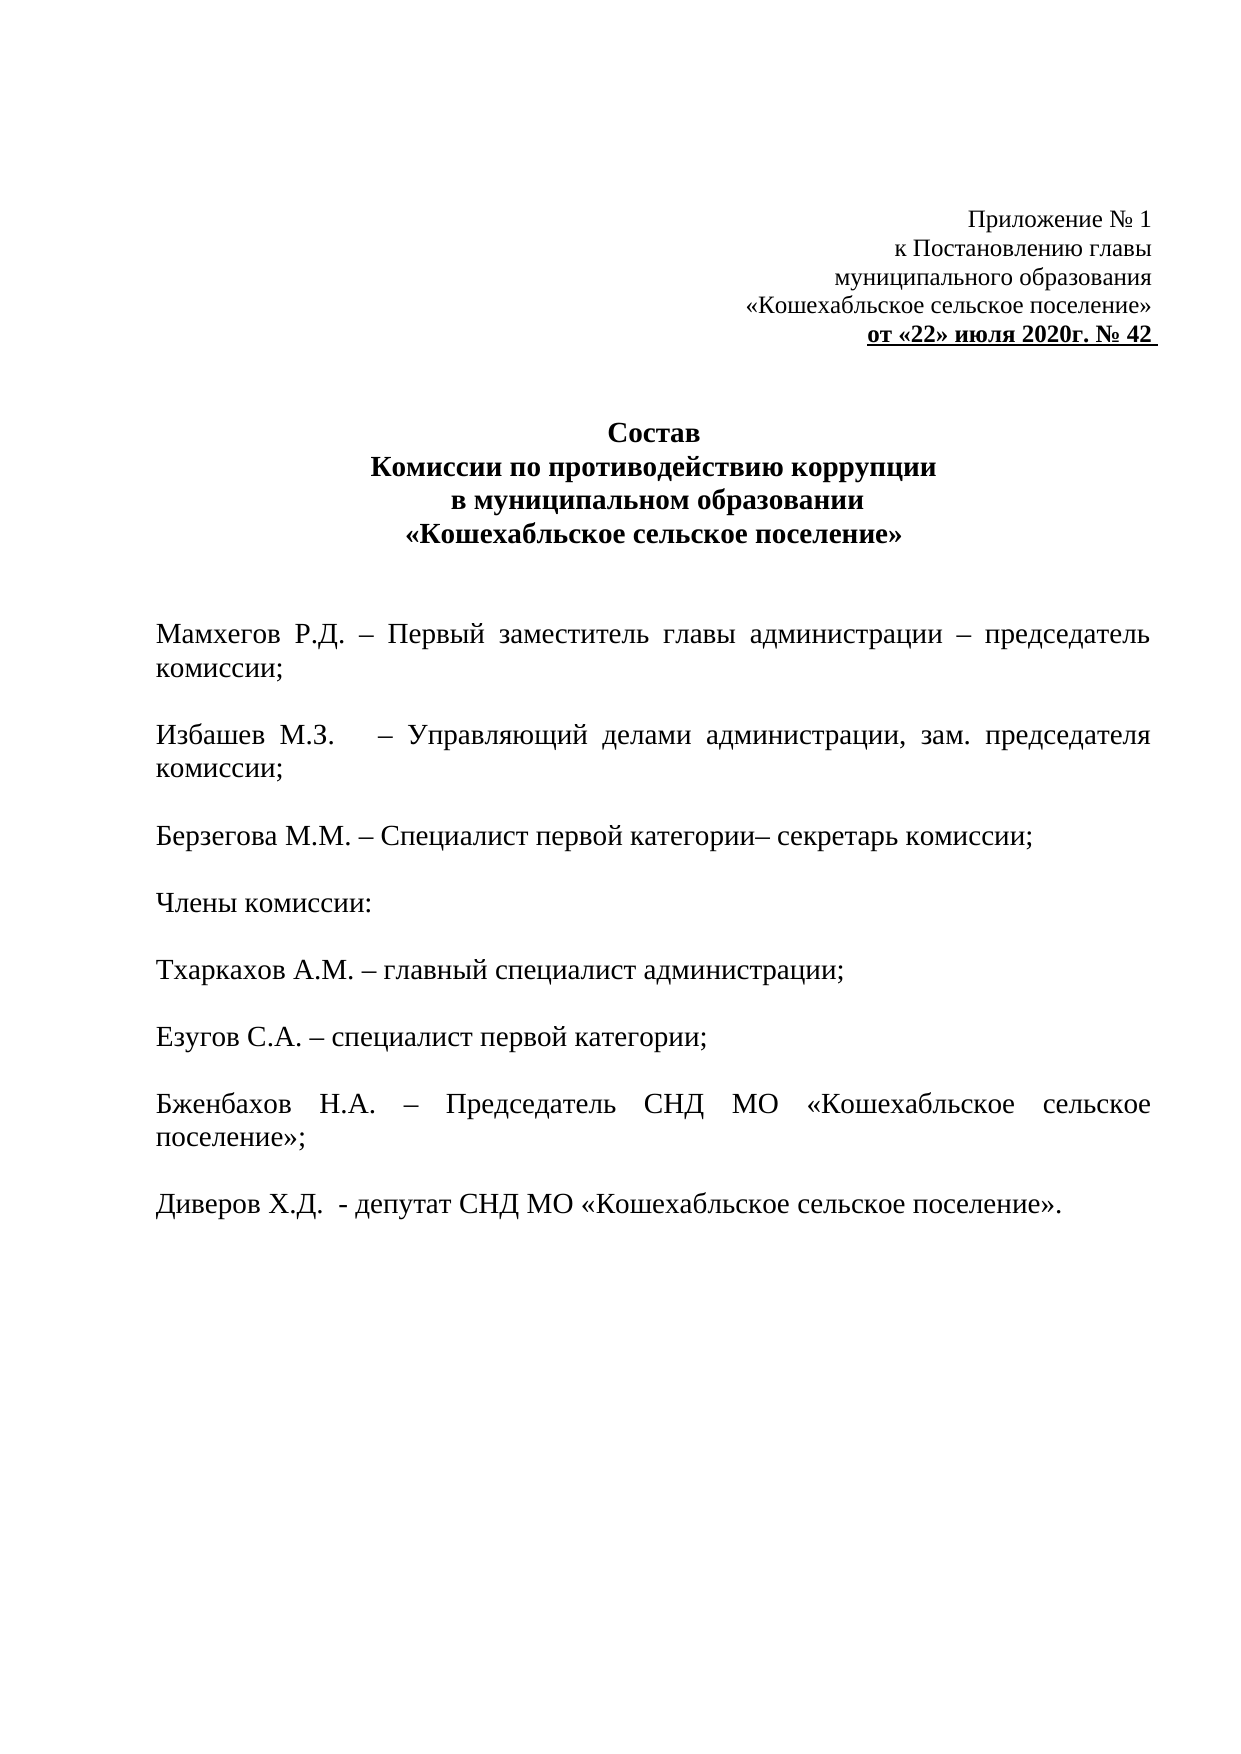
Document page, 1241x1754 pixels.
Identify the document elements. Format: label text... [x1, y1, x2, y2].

text Члены комиссии: [156, 885, 1152, 918]
text от «22» июля 2020г. № 42 [156, 319, 1152, 348]
text Тхаркахов А.М. – главный специалист администрации; [156, 952, 1152, 985]
text муниципального образования [156, 262, 1152, 291]
text Избашев М.З. – Управляющий делами администрации, зам. председателя комиссии; [156, 717, 1152, 784]
text «Кошехабльское сельское поселение» [156, 516, 1152, 549]
text в муниципальном образовании [156, 482, 1152, 516]
text Езугов С.А. – специалист первой категории; [156, 1019, 1152, 1052]
text Диверов Х.Д. - депутат СНД МО «Кошехабльское сельское поселение». [156, 1187, 1152, 1220]
text Берзегова М.М. – Специалист первой категории– секретарь комиссии; [156, 818, 1152, 851]
text Комиссии по противодействию коррупции [156, 449, 1152, 482]
text к Постановлению главы [156, 233, 1152, 262]
text Бженбахов Н.А. – Председатель СНД МО «Кошехабльское сельское поселение»; [156, 1086, 1152, 1153]
text Приложение № 1 [156, 204, 1152, 233]
text Состав [156, 415, 1152, 449]
text «Кошехабльское сельское поселение» [156, 291, 1152, 319]
text Мамхегов Р.Д. – Первый заместитель главы администрации – председатель комиссии; [156, 616, 1152, 683]
